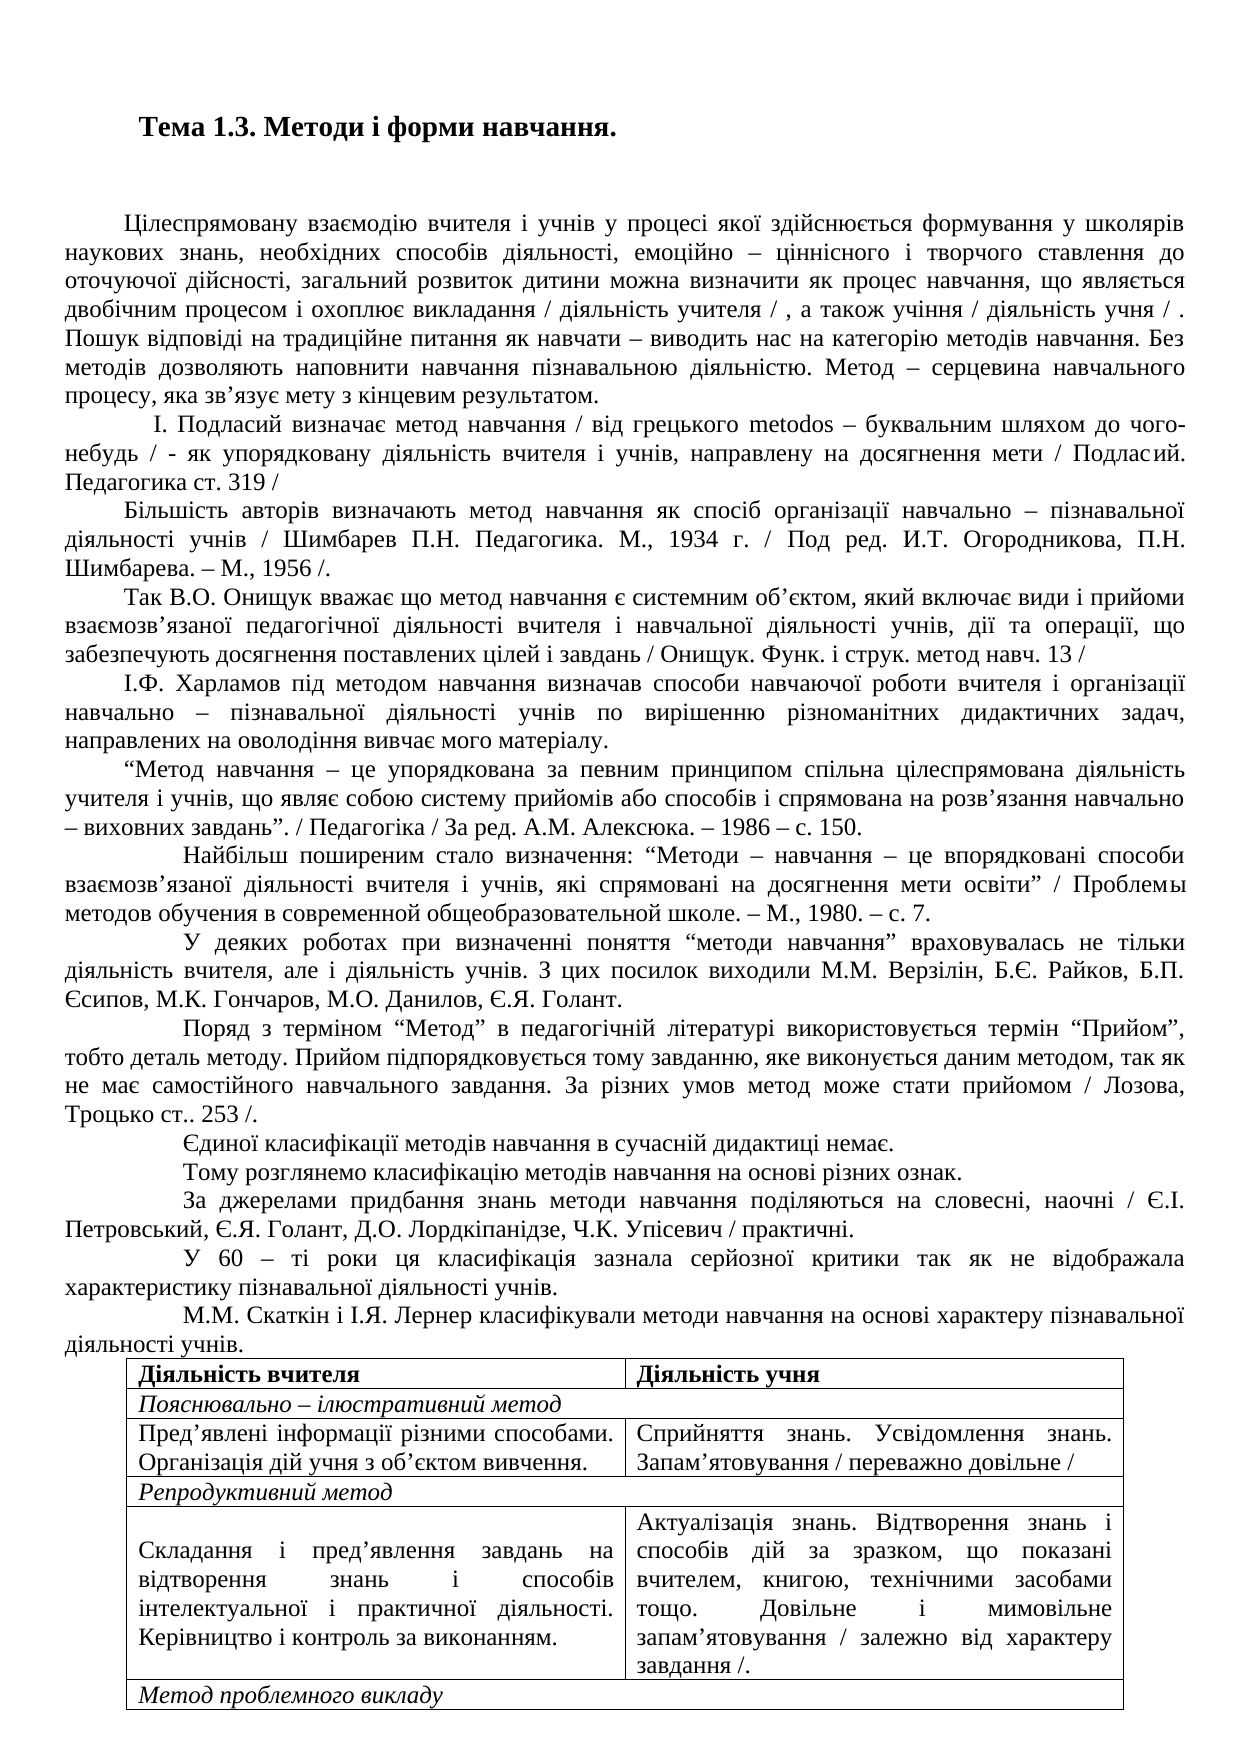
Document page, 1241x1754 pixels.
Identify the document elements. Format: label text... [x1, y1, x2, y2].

table_header Діяльність учня [626, 1359, 1123, 1388]
table_cell Сприйняття знань. Усвідомлення знань. Запам’ятовування / переважно довільне / [626, 1419, 1123, 1476]
text Так В.О. Онищук вважає що метод навчання є системним об’єктом, який включає види і прийоми взаємозв’язаної педагогічної діяльності вчителя і навчальної діяльності учнів, дії та операції, що забезпечують досягнення поставлених цілей і завдань / Онищук. Функ. і струк. метод навч. 13 / [64, 582, 1186, 668]
text Більшість авторів визначають метод навчання як спосіб організації навчально – пізнавальної діяльності учнів / Шимбарев П.Н. Педагогика. М., 1934 г. / Под ред. И.Т. Огородникова, П.Н. Шимбарева. – М., 1956 /. [64, 495, 1186, 582]
text Тому розглянемо класифікацію методів навчання на основі різних ознак. [64, 1157, 1186, 1185]
text Поряд з терміном “Метод” в педагогічній літературі використовується термін “Прийом”, тобто деталь методу. Прийом підпорядковується тому завданню, яке виконується даним методом, так як не має самостійного навчального завдання. За різних умов метод може стати прийомом / Лозова, Троцько ст.. 253 /. [64, 1013, 1186, 1128]
table_header Діяльність вчителя [127, 1359, 625, 1388]
table_cell Пред’явлені інформації різними способами. Організація дій учня з об’єктом вивчення. [127, 1419, 625, 1476]
text І. Подласий визначає метод навчання / від грецького metodos – буквальним шляхом до чого-небудь / - як упорядковану діяльність вчителя і учнів, направлену на досягнення мети / Подласий. Педагогика ст. 319 / [64, 409, 1186, 495]
text “Метод навчання – це упорядкована за певним принципом спільна цілеспрямована діяльність учителя і учнів, що являє собою систему прийомів або способів і спрямована на розв’язання навчально – виховних завдань”. / Педагогіка / За ред. А.М. Алексюка. – 1986 – с. 150. [64, 754, 1186, 840]
text У деяких роботах при визначенні поняття “методи навчання” враховувалась не тільки діяльність вчителя, але і діяльність учнів. З цих посилок виходили М.М. Верзілін, Б.Є. Райков, Б.П. Єсипов, М.К. Гончаров, М.О. Данилов, Є.Я. Голант. [64, 927, 1186, 1013]
table_cell Метод проблемного викладу [127, 1680, 1123, 1709]
table_cell Актуалізація знань. Відтворення знань і способів дій за зразком, що показані вчителем, книгою, технічними засобами тощо. Довільне і мимовільне запам’ятовування / залежно від характеру завдання /. [626, 1507, 1123, 1679]
text Найбільш поширеним стало визначення: “Методи – навчання – це впорядковані способи взаємозв’язаної діяльності вчителя і учнів, які спрямовані на досягнення мети освіти” / Проблемы методов обучения в современной общеобразовательной школе. – М., 1980. – с. 7. [64, 840, 1186, 927]
text У 60 – ті роки ця класифікація зазнала серйозної критики так як не відображала характеристику пізнавальної діяльності учнів. [64, 1243, 1186, 1300]
text І.Ф. Харламов під методом навчання визначав способи навчаючої роботи вчителя і організації навчально – пізнавальної діяльності учнів по вирішенню різноманітних дидактичних задач, направлених на оволодіння вивчає мого матеріалу. [64, 668, 1186, 754]
text М.М. Скаткін і І.Я. Лернер класифікували методи навчання на основі характеру пізнавальної діяльності учнів. [64, 1300, 1186, 1358]
text Єдиної класифікації методів навчання в сучасній дидактиці немає. [64, 1128, 1186, 1157]
text Тема 1.3. Методи і форми навчання. [64, 109, 1186, 143]
table_cell Репродуктивний метод [127, 1477, 1123, 1506]
table_cell Складання і пред’явлення завдань на відтворення знань і способів інтелектуальної і практичної діяльності. Керівництво і контроль за виконанням. [127, 1507, 625, 1679]
text Цілеспрямовану взаємодію вчителя і учнів у процесі якої здійснюється формування у школярів наукових знань, необхідних способів діяльності, емоційно – ціннісного і творчого ставлення до оточуючої дійсності, загальний розвиток дитини можна визначити як процес навчання, що являється двобічним процесом і охоплює викладання / діяльність учителя / , а також учіння / діяльність учня / . Пошук відповіді на традиційне питання як навчати – виводить нас на категорію методів навчання. Без методів дозволяють наповнити навчання пізнавальною діяльністю. Метод – серцевина навчального процесу, яка зв’язує мету з кінцевим результатом. [64, 208, 1186, 409]
text За джерелами придбання знань методи навчання поділяються на словесні, наочні / Є.І. Петровський, Є.Я. Голант, Д.О. Лордкіпанідзе, Ч.К. Упісевич / практичні. [64, 1185, 1186, 1243]
table_cell Пояснювально – ілюстративний метод [127, 1389, 1123, 1417]
